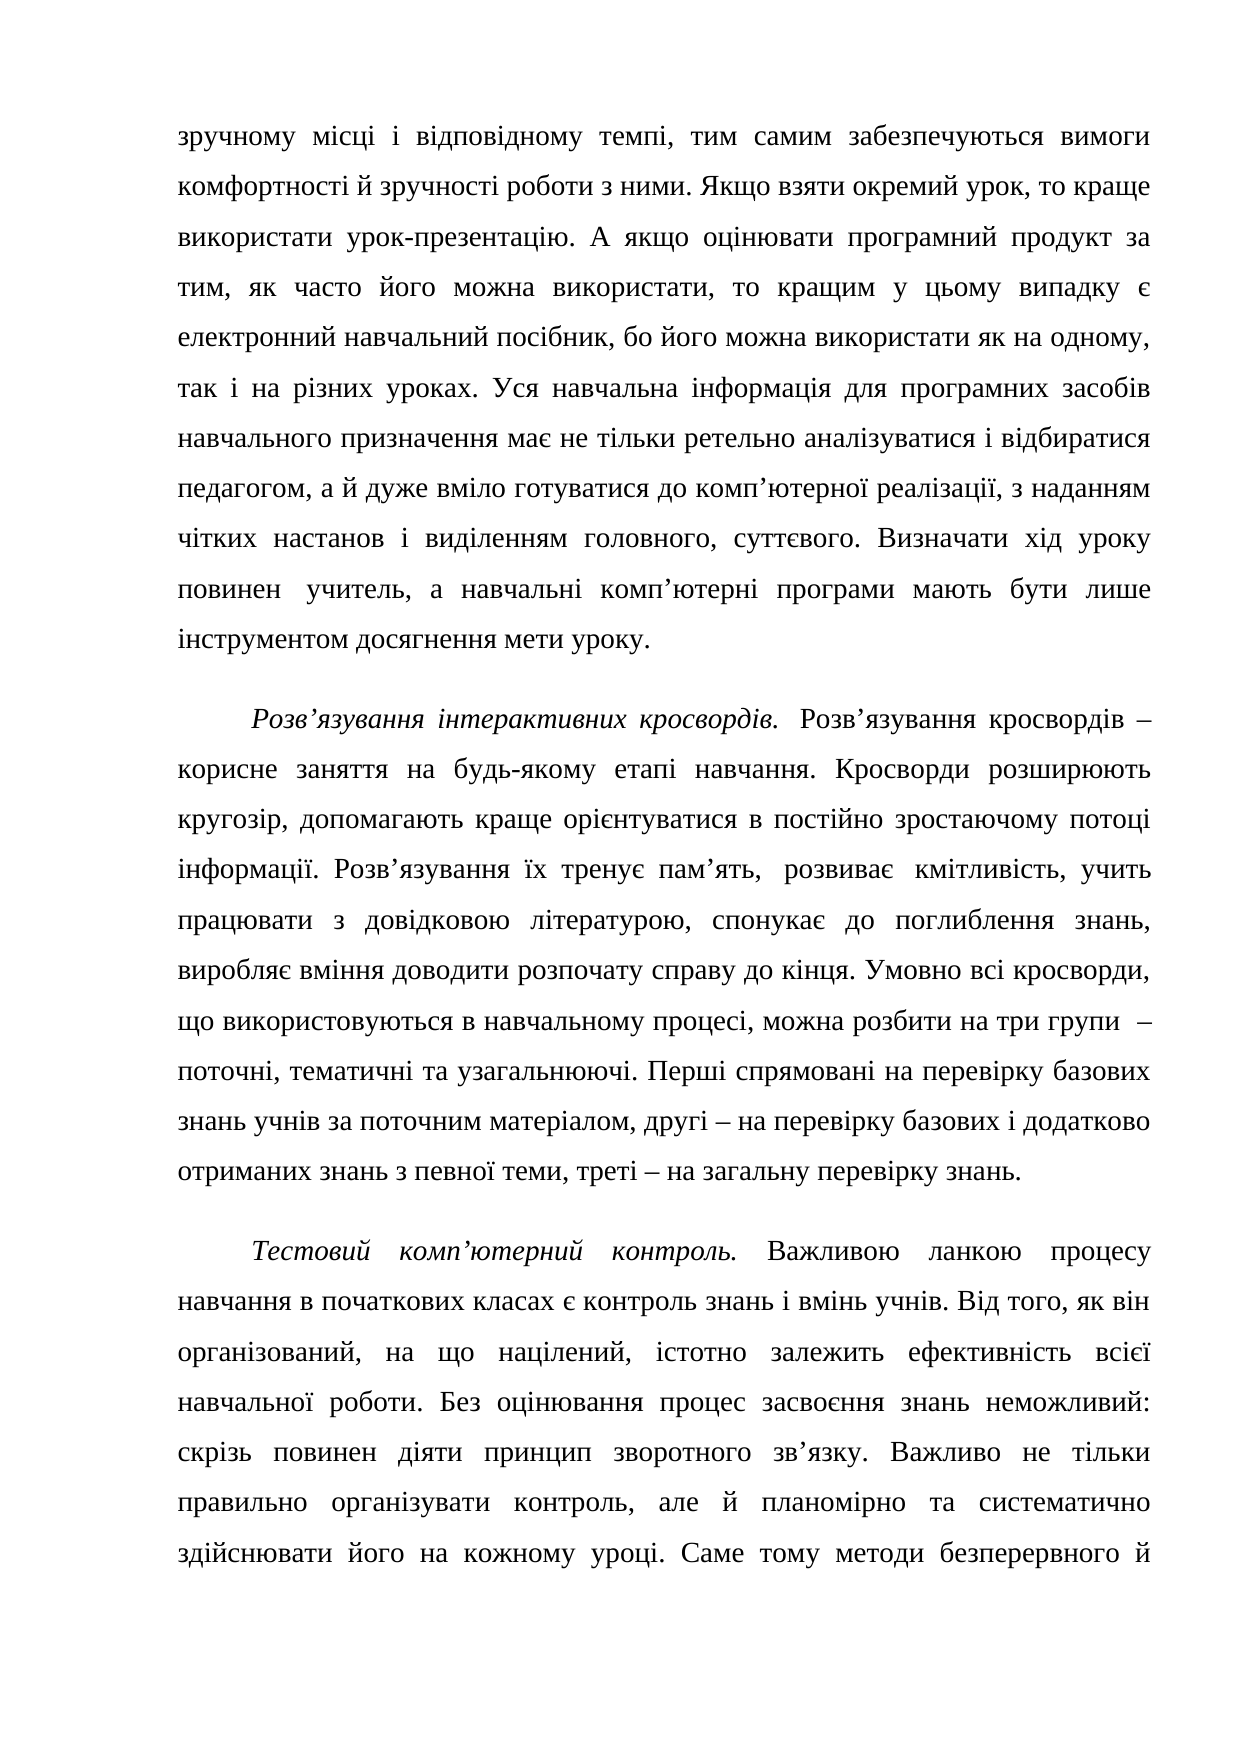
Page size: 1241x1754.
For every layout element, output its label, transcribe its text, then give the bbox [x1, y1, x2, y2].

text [177, 1233, 1152, 1568]
text Розв’язування інтерактивних кросвордів. Розв’язування кросвордів – корисне заняття на будь-якому етапі навчання. Кросворди розширюють кругозір, допомагають краще орієнтуватися в постійно зростаючому потоці інформації. Розв’язування їх тренує пам’ять, розвиває кмітливість, учить працювати з довідковою літературою, спонукає до поглиблення знань, виробляє вміння доводити розпочату справу до кінця. Умовно всі кросворди, що використовуються в навчальному процесі, можна розбити на три групи – поточні, тематичні та узагальнюючі. Перші спрямовані на перевірку базових знань учнів за поточним матеріалом, другі – на перевірку базових і додатково отриманих знань з певної теми, треті – на загальну перевірку знань. [177, 701, 1152, 1187]
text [177, 118, 1152, 655]
